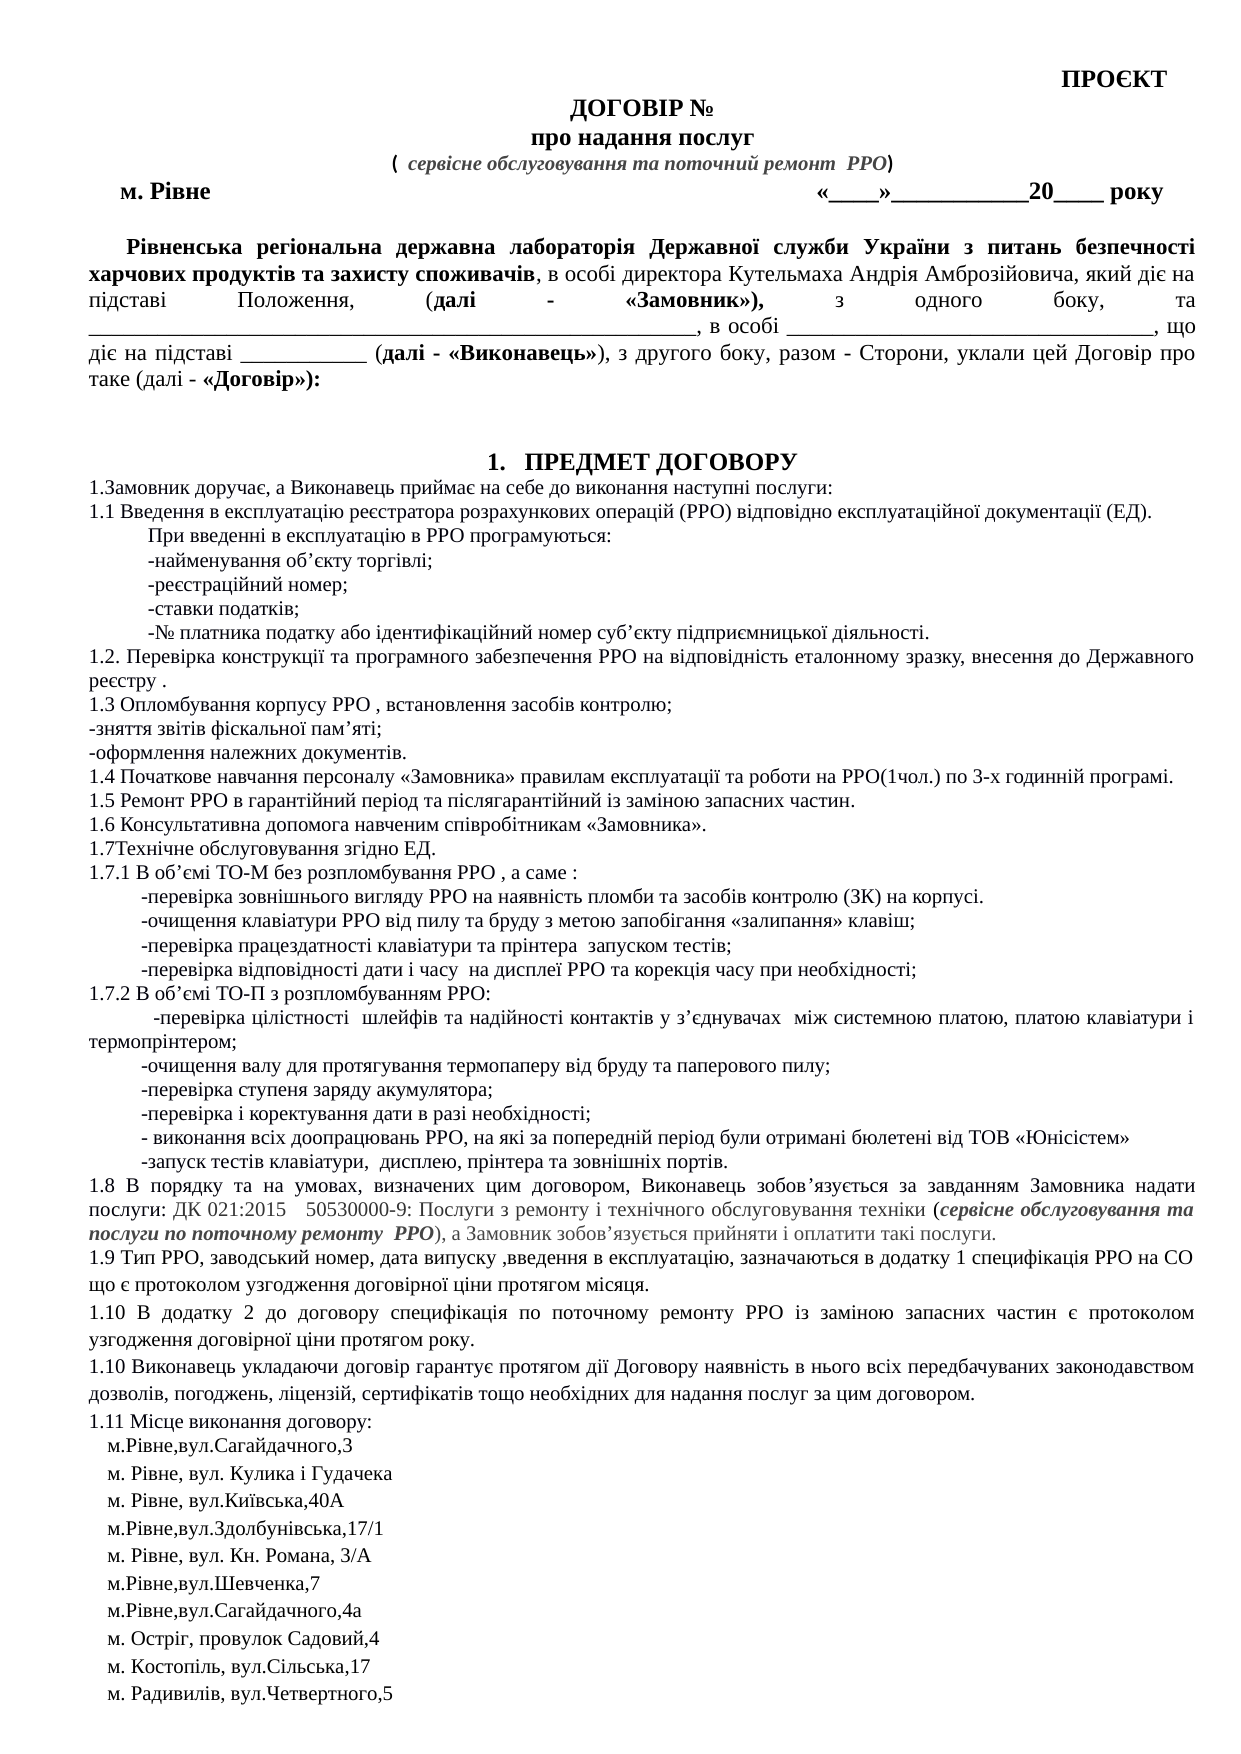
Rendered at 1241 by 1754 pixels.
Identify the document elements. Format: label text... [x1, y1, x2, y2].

text м. Радивилів, вул.Четвертного,5 [89, 1681, 1196, 1705]
text м. Рівне «____»___________20____ року [89, 176, 1196, 204]
text м. Рівне, вул. Кн. Романа, 3/А [89, 1543, 1196, 1567]
text -запуск тестів клавіатури, дисплею, прінтера та зовнішніх портів. [89, 1149, 1196, 1173]
text 1.7Технічне обслуговування згідно ЕД. [89, 836, 1196, 860]
text 1.3 Опломбування корпусу РРО , встановлення засобів контролю; [89, 692, 1196, 716]
text 1.10 Виконавець укладаючи договір гарантує протягом дії Договору наявність в нього всіх передбачуваних законодавством дозволів, погоджень, ліцензій, сертифікатів тощо необхідних для надання послуг за цим договором. [89, 1354, 1196, 1405]
text -перевірка працездатності клавіатури та прінтера запуском тестів; [89, 932, 1196, 957]
text 1.7.1 В об’ємі ТО-М без розпломбування РРО , а саме : [89, 860, 1196, 884]
text -перевірка цілістності шлейфів та надійності контактів у з’єднувачах між системною платою, платою клавіатури і термопрінтером; [89, 1005, 1196, 1053]
text -оформлення належних документів. [89, 740, 1196, 764]
text 1.4 Початкове навчання персоналу «Замовника» правилам експлуатації та роботи на РРО(1чол.) по 3-х годинній програмі. [89, 764, 1196, 788]
text про надання послуг [89, 122, 1196, 150]
text -перевірка і коректування дати в разі необхідності; [89, 1101, 1196, 1125]
text м. Рівне, вул.Київська,40А [89, 1488, 1196, 1512]
text 1.9 Тип РРО, заводський номер, дата випуску ,введення в експлуатацію, зазначаються в додатку 1 специфікація РРО на СО що є протоколом узгодження договірної ціни протягом місяця. [89, 1245, 1196, 1296]
text 1.Замовник доручає, а Виконавець приймає на себе до виконання наступні послуги: [89, 475, 1196, 499]
text -перевірка зовнішнього вигляду РРО на наявність пломби та засобів контролю (ЗК) на корпусі. [89, 884, 1196, 908]
text -ставки податків; [89, 596, 1196, 620]
list ПРЕДМЕТ ДОГОВОРУ [89, 447, 1196, 475]
text 1.2. Перевірка конструкції та програмного забезпечення РРО на відповідність еталонному зразку, внесення до Державного реєстру . [89, 644, 1196, 692]
text 1.5 Ремонт РРО в гарантійний період та післягарантійний із заміною запасних частин. [89, 788, 1196, 812]
text 1.8 В порядку та на умовах, визначених цим договором, Виконавець зобов’язується за завданням Замовника надати послуги: ДК 021:2015 50530000-9: Послуги з ремонту і технічного обслуговування техніки (сервісне обслуговування та послуги по поточному ремонту РРО), а Замовник зобов’язується прийняти і оплатити такі послуги. [89, 1173, 1196, 1245]
text м. Рівне, вул. Кулика і Гудачека [89, 1460, 1196, 1484]
text м.Рівне,вул.Шевченка,7 [89, 1571, 1196, 1595]
text При введенні в експлуатацію в РРО програмуються: [89, 523, 1196, 547]
text ДОГОВІР № [89, 93, 1196, 122]
text м. Остріг, провулок Садовий,4 [89, 1626, 1196, 1650]
text м.Рівне,вул.Сагайдачного,4а [89, 1598, 1196, 1622]
text м. Костопіль, вул.Сільська,17 [89, 1654, 1196, 1678]
text -найменування об’єкту торгівлі; [89, 547, 1196, 572]
text 1.10 В додатку 2 до договору специфікація по поточному ремонту РРО із заміною запасних частин є протоколом узгодження договірної ціни протягом року. [89, 1300, 1196, 1351]
text 1.11 Місце виконання договору: [89, 1409, 1196, 1433]
text м.Рівне,вул.Сагайдачного,3 [89, 1433, 1196, 1457]
text -очищення валу для протягування термопаперу від бруду та паперового пилу; [89, 1053, 1196, 1077]
text ПРОЄКТ [89, 64, 1196, 93]
text 1.1 Введення в експлуатацію реєстратора розрахункових операцій (РРО) відповідно експлуатаційної документації (ЕД). [89, 499, 1196, 523]
text м.Рівне,вул.Здолбунівська,17/1 [89, 1516, 1196, 1540]
text 1.7.2 В об’ємі ТО-П з розпломбуванням РРО: [89, 981, 1196, 1005]
text Рівненська регіональна державна лабораторія Державної служби України з питань безпечності харчових продуктів та захисту споживачів, в особі директора Кутельмаха Андрія Амброзійовича, який діє на підставі Положення, (далі - «Замовник»), з одного боку, та _____________________________________________________, в особі ________________________________, що діє на підставі ___________ (далі - «Виконавець»), з другого боку, разом - Сторони, уклали цей Договір про таке (далі - «Договір»): [89, 233, 1196, 391]
text - виконання всіх доопрацювань РРО, на які за попередній період були отримані бюлетені від ТОВ «Юнісістем» [89, 1125, 1196, 1149]
text -реєстраційний номер; [89, 572, 1196, 596]
text -№ платника податку або ідентифікаційний номер суб’єкту підприємницької діяльності. [89, 620, 1196, 644]
text -зняття звітів фіскальної пам’яті; [89, 716, 1196, 740]
text 1.6 Консультативна допомога навченим співробітникам «Замовника». [89, 812, 1196, 836]
text -перевірка відповідності дати і часу на дисплеї РРО та корекція часу при необхідності; [89, 957, 1196, 981]
text ( сервісне обслуговування та поточний ремонт РРО) [89, 150, 1196, 176]
text -перевірка ступеня заряду акумулятора; [89, 1077, 1196, 1101]
text -очищення клавіатури РРО від пилу та бруду з метою запобігання «залипання» клавіш; [89, 908, 1196, 932]
